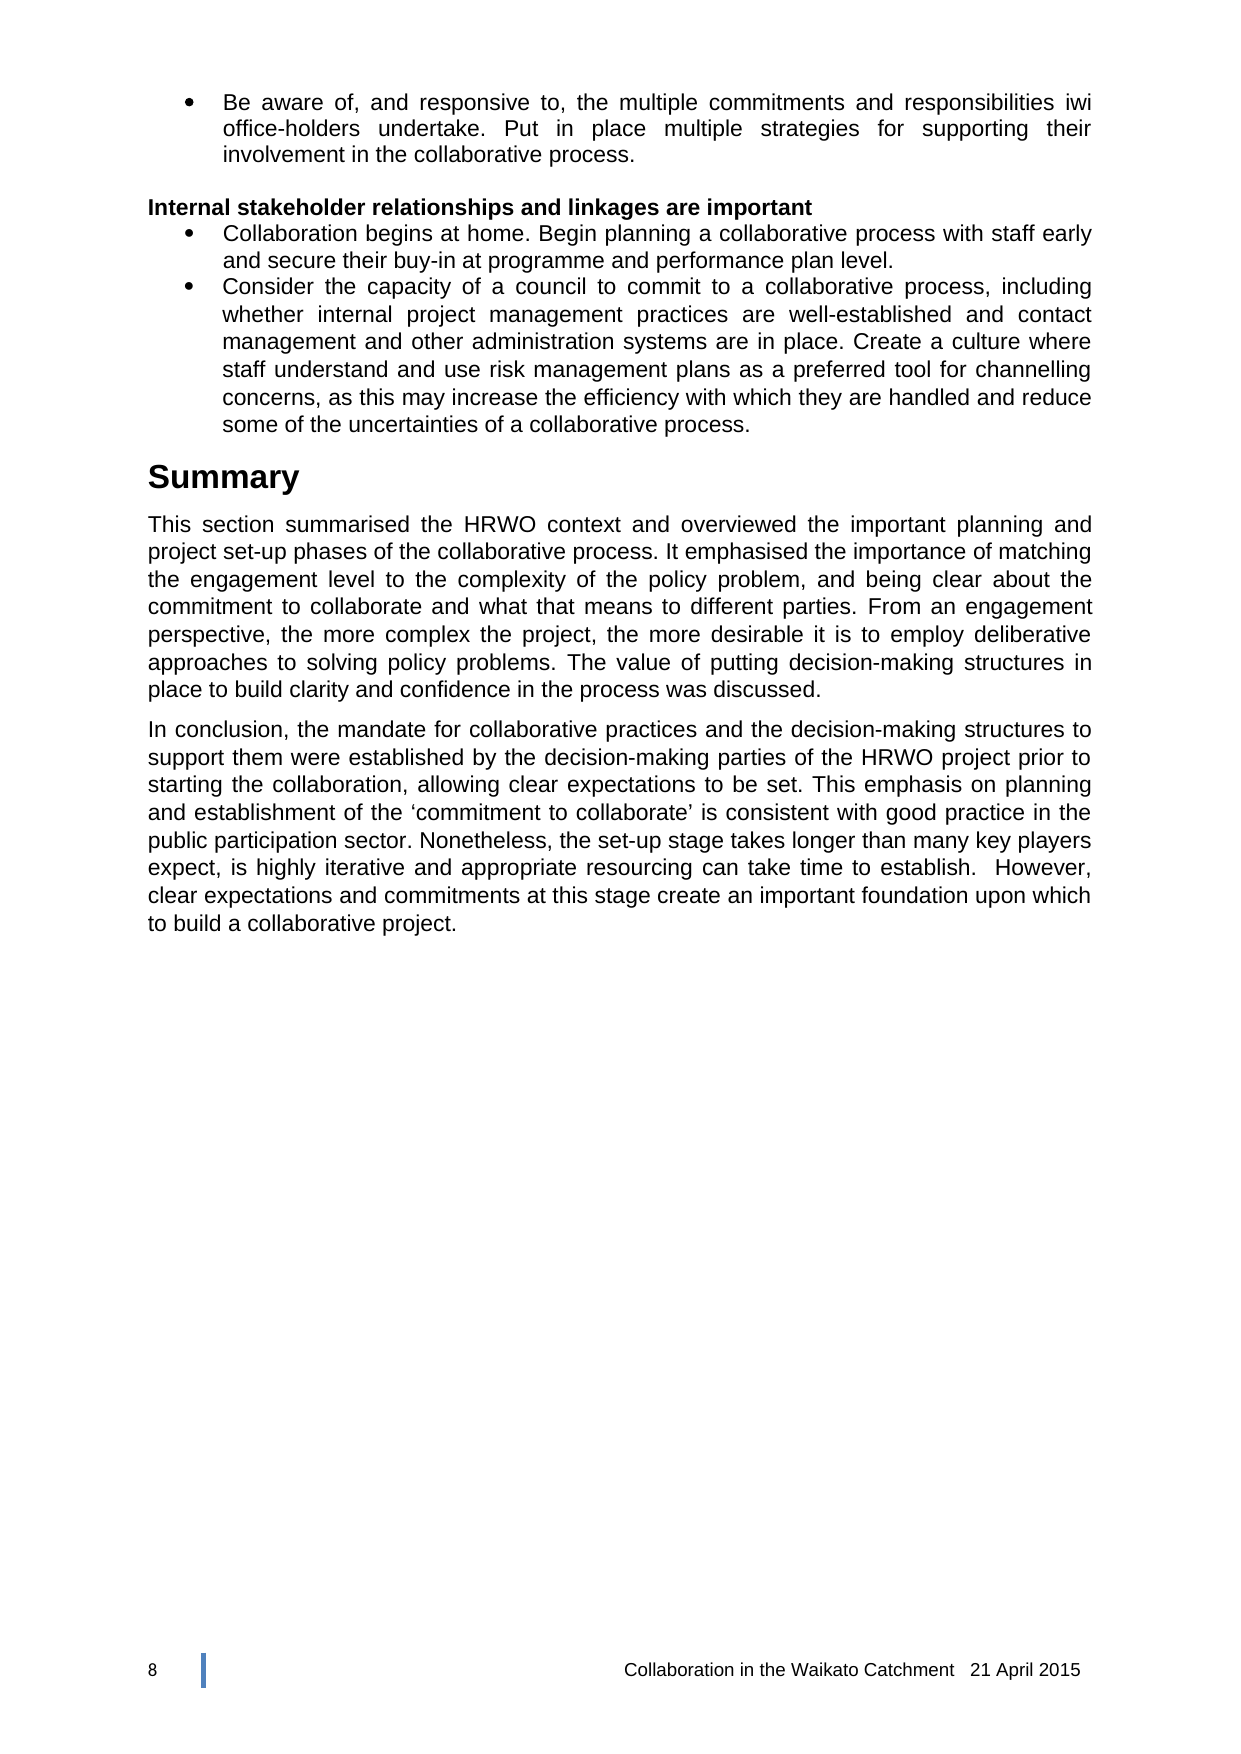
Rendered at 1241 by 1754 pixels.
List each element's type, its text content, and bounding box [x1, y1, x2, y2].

list Be aware of, and responsive to, the multiple commitments and responsibilities iwi office-holders undertake. Put in place multiple strategies for supporting their involvement in the collaborative process. [185, 89, 1092, 168]
list In conclusion, the mandate for collaborative practices and the decision-making structures to support them were established by the decision-making parties of the HRWO project prior to starting the collaboration, allowing clear expectations to be set. This emphasis on planning and establishment of the ‘commitment to collaborate’ is consistent with good practice in the public participation sector. Nonetheless, the set-up stage takes longer than many key players expect, is highly iterative and appropriate resourcing can take time to establish. However, clear expectations and commitments at this stage create an important foundation upon which to build a collaborative project. [148, 716, 1093, 936]
text Internal stakeholder relationships and linkages are important [148, 194, 1092, 220]
subtitle Summary [148, 457, 1092, 496]
list Collaboration begins at home. Begin planning a collaborative process with staff early and secure their buy-in at programme and performance plan level. [185, 220, 1092, 273]
list This section summarised the HRWO context and overviewed the important planning and project set-up phases of the collaborative process. It emphasised the importance of matching the engagement level to the complexity of the policy problem, and being clear about the commitment to collaborate and what that means to different parties. From an engagement perspective, the more complex the project, the more desirable it is to employ deliberative approaches to solving policy problems. The value of putting decision-making structures in place to build clarity and confidence in the process was discussed. [148, 511, 1093, 702]
list Consider the capacity of a council to commit to a collaborative process, including whether internal project management practices are well-established and contact management and other administration systems are in place. Create a culture where staff understand and use risk management plans as a preferred tool for channelling concerns, as this may increase the efficiency with which they are handled and reduce some of the uncertainties of a collaborative process. [185, 273, 1093, 437]
